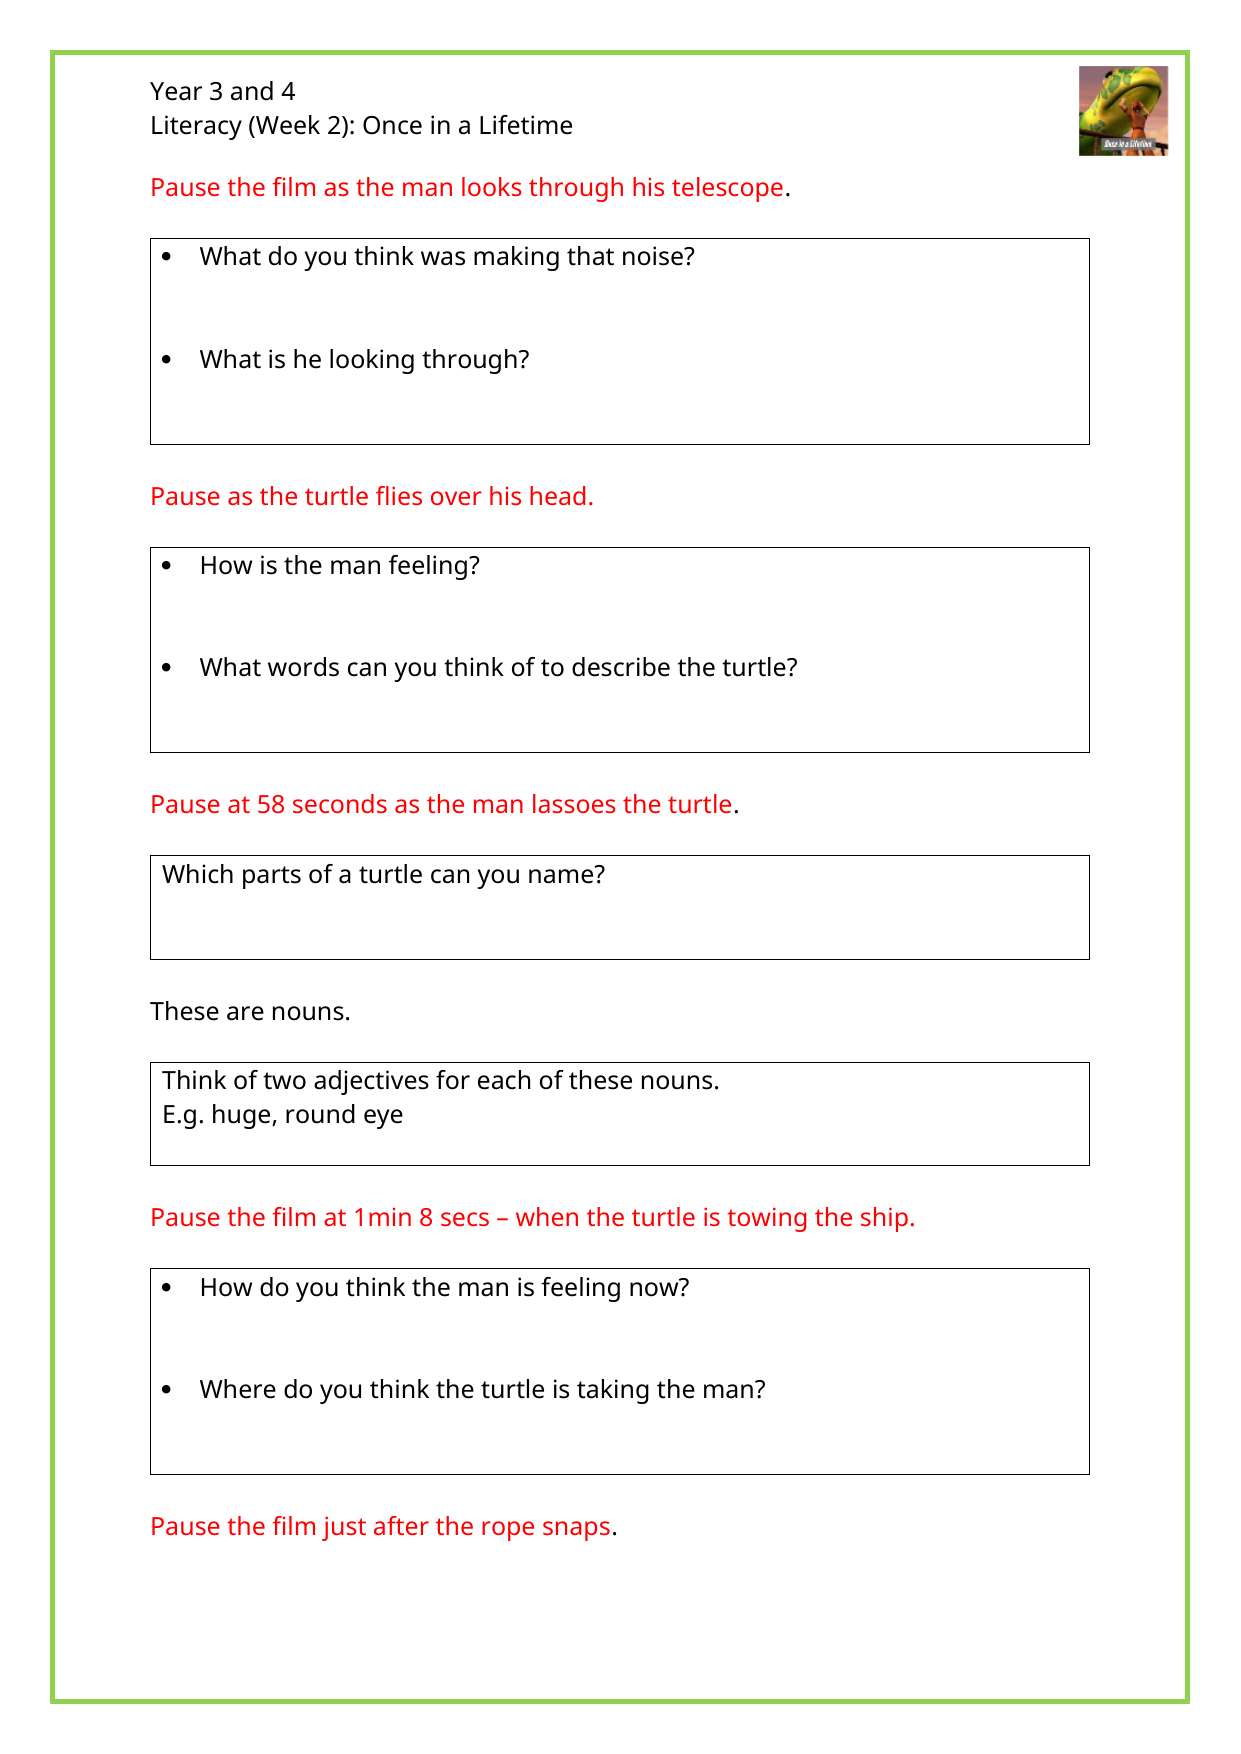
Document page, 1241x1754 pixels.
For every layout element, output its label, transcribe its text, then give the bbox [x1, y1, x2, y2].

table_header What do you think was making that noise? What is he looking through? [151, 239, 1089, 443]
table_header How is the man feeling? What words can you think of to describe the turtle? [151, 548, 1089, 752]
text These are nouns. [150, 994, 1090, 1028]
text Pause the film at 1min 8 secs – when the turtle is towing the ship. [150, 1200, 1090, 1234]
text Pause the film as the man looks through his telescope. [150, 170, 1090, 204]
table_header Which parts of a turtle can you name? [151, 856, 1089, 958]
text Pause as the turtle flies over his head. [150, 478, 1090, 513]
table_header Think of two adjectives for each of these nouns. E.g. huge, round eye [151, 1063, 1089, 1165]
text Pause the film just after the rope snaps. [150, 1509, 1090, 1543]
picture [1077, 65, 1170, 157]
table_header How do you think the man is feeling now? Where do you think the turtle is taking the man? [151, 1269, 1089, 1474]
text Pause at 58 seconds as the man lassoes the turtle. [150, 787, 1090, 821]
